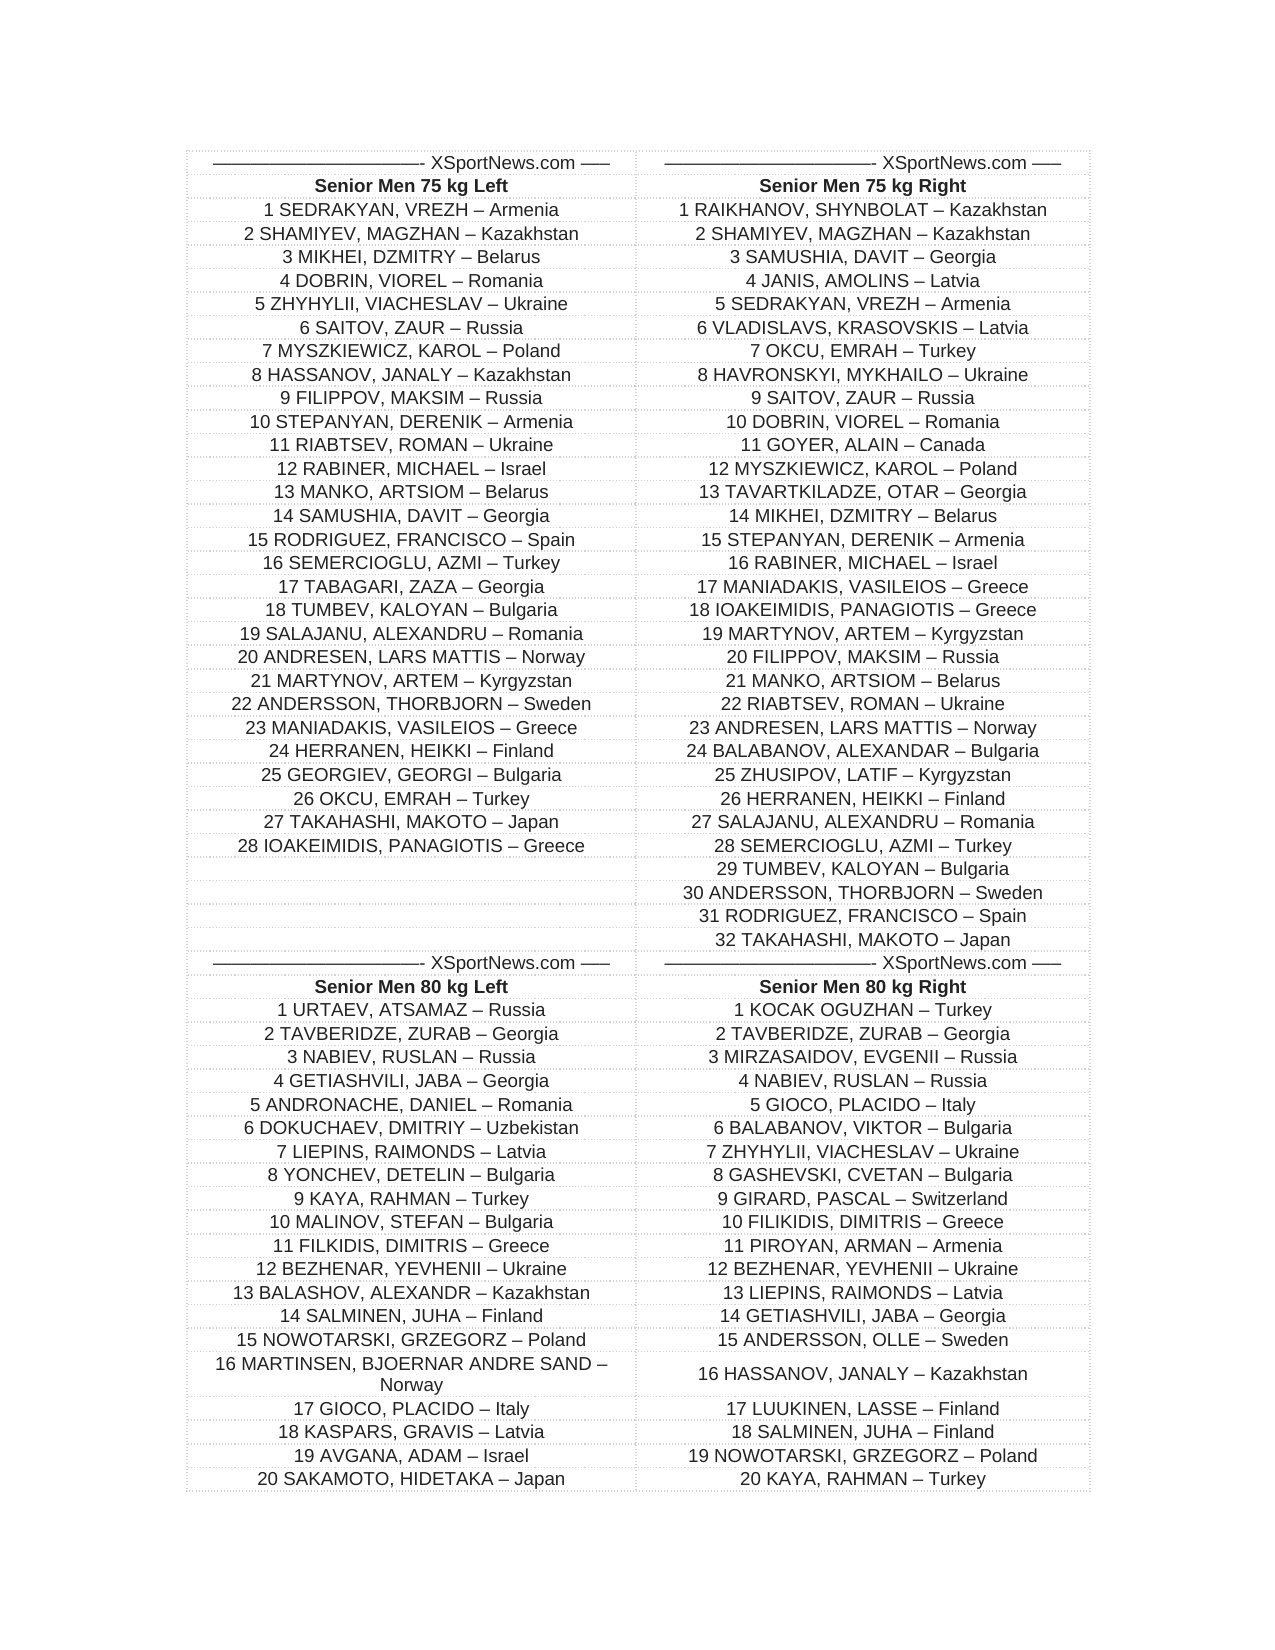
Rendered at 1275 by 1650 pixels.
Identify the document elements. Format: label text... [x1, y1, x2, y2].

table_cell 28 IOAKEIMIDIS, PANAGIOTIS – Greece [187, 833, 636, 856]
table_cell 20 KAYA, RAHMAN – Turkey [636, 1466, 1090, 1490]
table_cell 2 SHAMIYEV, MAGZHAN – Kazakhstan [187, 221, 636, 244]
table_cell 18 KASPARS, GRAVIS – Latvia [187, 1419, 636, 1443]
table_cell 10 DOBRIN, VIOREL – Romania [636, 409, 1090, 432]
table_cell 24 BALABANOV, ALEXANDAR – Bulgaria [636, 739, 1090, 762]
table_cell 16 RABINER, MICHAEL – Israel [636, 550, 1090, 574]
table_cell 3 MIKHEI, DZMITRY – Belarus [187, 244, 636, 268]
table_cell 9 SAITOV, ZAUR – Russia [636, 385, 1090, 409]
table_cell 15 STEPANYAN, DERENIK – Armenia [636, 527, 1090, 550]
table_cell 22 RIABTSEV, ROMAN – Ukraine [636, 691, 1090, 715]
table_cell 3 NABIEV, RUSLAN – Russia [187, 1045, 636, 1068]
table_cell [187, 903, 636, 927]
table_cell 16 SEMERCIOGLU, AZMI – Turkey [187, 550, 636, 574]
table_cell 4 DOBRIN, VIOREL – Romania [187, 268, 636, 291]
table_cell 5 ZHYHYLII, VIACHESLAV – Ukraine [187, 291, 636, 315]
table_cell 11 GOYER, ALAIN – Canada [636, 433, 1090, 456]
table_cell 22 ANDERSSON, THORBJORN – Sweden [187, 691, 636, 715]
table_cell 20 FILIPPOV, MAKSIM – Russia [636, 644, 1090, 668]
table_cell 27 TAKAHASHI, MAKOTO – Japan [187, 809, 636, 833]
table_cell 31 RODRIGUEZ, FRANCISCO – Spain [636, 903, 1090, 927]
table_cell 30 ANDERSSON, THORBJORN – Sweden [636, 880, 1090, 903]
table_cell 2 SHAMIYEV, MAGZHAN – Kazakhstan [636, 221, 1090, 244]
table_cell 18 SALMINEN, JUHA – Finland [636, 1419, 1090, 1443]
table_cell 7 ZHYHYLII, VIACHESLAV – Ukraine [636, 1139, 1090, 1162]
table_cell 11 PIROYAN, ARMAN – Armenia [636, 1233, 1090, 1256]
table_cell 13 TAVARTKILADZE, OTAR – Georgia [636, 480, 1090, 503]
table_cell 1 URTAEV, ATSAMAZ – Russia [187, 998, 636, 1021]
table_cell 19 SALAJANU, ALEXANDRU – Romania [187, 621, 636, 644]
table_cell 8 GASHEVSKI, CVETAN – Bulgaria [636, 1162, 1090, 1186]
table_cell 26 OKCU, EMRAH – Turkey [187, 786, 636, 809]
table_cell 18 IOAKEIMIDIS, PANAGIOTIS – Greece [636, 597, 1090, 621]
table_cell 12 RABINER, MICHAEL – Israel [187, 456, 636, 479]
table_cell 4 JANIS, AMOLINS – Latvia [636, 268, 1090, 291]
table_cell 13 BALASHOV, ALEXANDR – Kazakhstan [187, 1280, 636, 1303]
table_cell 20 SAKAMOTO, HIDETAKA – Japan [187, 1466, 636, 1490]
table_cell 14 GETIASHVILI, JABA – Georgia [636, 1304, 1090, 1327]
table_cell 12 BEZHENAR, YEVHENII – Ukraine [187, 1256, 636, 1280]
table_cell 6 SAITOV, ZAUR – Russia [187, 315, 636, 338]
table_cell 8 YONCHEV, DETELIN – Bulgaria [187, 1162, 636, 1186]
table_cell ———————————- XSportNews.com —– [187, 150, 636, 173]
table_cell 7 OKCU, EMRAH – Turkey [636, 338, 1090, 362]
table_cell 17 GIOCO, PLACIDO – Italy [187, 1396, 636, 1419]
table_cell Senior Men 75 kg Left [187, 174, 636, 197]
table_cell 17 MANIADAKIS, VASILEIOS – Greece [636, 574, 1090, 597]
table_cell 13 LIEPINS, RAIMONDS – Latvia [636, 1280, 1090, 1303]
table_cell 18 TUMBEV, KALOYAN – Bulgaria [187, 597, 636, 621]
table_cell 5 GIOCO, PLACIDO – Italy [636, 1092, 1090, 1115]
table_cell 3 SAMUSHIA, DAVIT – Georgia [636, 244, 1090, 268]
table_cell 8 HAVRONSKYI, MYKHAILO – Ukraine [636, 362, 1090, 385]
table_cell 21 MANKO, ARTSIOM – Belarus [636, 668, 1090, 691]
table_cell 16 MARTINSEN, BJOERNAR ANDRE SAND – Norway [187, 1351, 636, 1396]
table_cell 2 TAVBERIDZE, ZURAB – Georgia [636, 1021, 1090, 1044]
table_cell 19 AVGANA, ADAM – Israel [187, 1443, 636, 1466]
table_cell 5 SEDRAKYAN, VREZH – Armenia [636, 291, 1090, 315]
table_cell 26 HERRANEN, HEIKKI – Finland [636, 786, 1090, 809]
table_cell 28 SEMERCIOGLU, AZMI – Turkey [636, 833, 1090, 856]
table_cell [187, 856, 636, 880]
table_cell 6 DOKUCHAEV, DMITRIY – Uzbekistan [187, 1115, 636, 1139]
table_cell ———————————- XSportNews.com —– [187, 950, 636, 974]
table_cell Senior Men 80 kg Right [636, 974, 1090, 997]
table_cell 12 BEZHENAR, YEVHENII – Ukraine [636, 1256, 1090, 1280]
table_cell 20 ANDRESEN, LARS MATTIS – Norway [187, 644, 636, 668]
table_cell [187, 880, 636, 903]
table_cell Senior Men 75 kg Right [636, 174, 1090, 197]
table_cell 11 RIABTSEV, ROMAN – Ukraine [187, 433, 636, 456]
table_cell 11 FILKIDIS, DIMITRIS – Greece [187, 1233, 636, 1256]
table_cell 1 RAIKHANOV, SHYNBOLAT – Kazakhstan [636, 197, 1090, 221]
table_cell 6 BALABANOV, VIKTOR – Bulgaria [636, 1115, 1090, 1139]
table_cell 27 SALAJANU, ALEXANDRU – Romania [636, 809, 1090, 833]
table_cell 9 FILIPPOV, MAKSIM – Russia [187, 385, 636, 409]
table_cell 16 HASSANOV, JANALY – Kazakhstan [636, 1351, 1090, 1396]
table_cell 14 SAMUSHIA, DAVIT – Georgia [187, 503, 636, 527]
table_cell 15 ANDERSSON, OLLE – Sweden [636, 1327, 1090, 1351]
table_cell 13 MANKO, ARTSIOM – Belarus [187, 480, 636, 503]
table_cell 15 NOWOTARSKI, GRZEGORZ – Poland [187, 1327, 636, 1351]
table_cell [187, 927, 636, 950]
table_cell 2 TAVBERIDZE, ZURAB – Georgia [187, 1021, 636, 1044]
table_cell 5 ANDRONACHE, DANIEL – Romania [187, 1092, 636, 1115]
table_cell 17 TABAGARI, ZAZA – Georgia [187, 574, 636, 597]
table_cell 19 MARTYNOV, ARTEM – Kyrgyzstan [636, 621, 1090, 644]
table_cell 15 RODRIGUEZ, FRANCISCO – Spain [187, 527, 636, 550]
table_cell 17 LUUKINEN, LASSE – Finland [636, 1396, 1090, 1419]
table_cell 1 KOCAK OGUZHAN – Turkey [636, 998, 1090, 1021]
table_cell 23 MANIADAKIS, VASILEIOS – Greece [187, 715, 636, 738]
table_cell 10 FILIKIDIS, DIMITRIS – Greece [636, 1209, 1090, 1233]
table_cell 7 MYSZKIEWICZ, KAROL – Poland [187, 338, 636, 362]
table_cell 12 MYSZKIEWICZ, KAROL – Poland [636, 456, 1090, 479]
table_cell 29 TUMBEV, KALOYAN – Bulgaria [636, 856, 1090, 880]
table_cell 10 STEPANYAN, DERENIK – Armenia [187, 409, 636, 432]
table_cell 21 MARTYNOV, ARTEM – Kyrgyzstan [187, 668, 636, 691]
table_cell 24 HERRANEN, HEIKKI – Finland [187, 739, 636, 762]
table_cell ———————————- XSportNews.com —– [636, 150, 1090, 173]
table_cell 4 NABIEV, RUSLAN – Russia [636, 1068, 1090, 1092]
table_cell 14 SALMINEN, JUHA – Finland [187, 1304, 636, 1327]
table_cell 32 TAKAHASHI, MAKOTO – Japan [636, 927, 1090, 950]
table_cell 25 ZHUSIPOV, LATIF – Kyrgyzstan [636, 762, 1090, 786]
table_cell 7 LIEPINS, RAIMONDS – Latvia [187, 1139, 636, 1162]
table_cell 23 ANDRESEN, LARS MATTIS – Norway [636, 715, 1090, 738]
table_cell 3 MIRZASAIDOV, EVGENII – Russia [636, 1045, 1090, 1068]
table_cell 10 MALINOV, STEFAN – Bulgaria [187, 1209, 636, 1233]
table_cell 4 GETIASHVILI, JABA – Georgia [187, 1068, 636, 1092]
table_cell ———————————- XSportNews.com —– [636, 950, 1090, 974]
table_cell 6 VLADISLAVS, KRASOVSKIS – Latvia [636, 315, 1090, 338]
table_cell 9 GIRARD, PASCAL – Switzerland [636, 1186, 1090, 1209]
table_cell 25 GEORGIEV, GEORGI – Bulgaria [187, 762, 636, 786]
table_cell Senior Men 80 kg Left [187, 974, 636, 997]
table_cell 19 NOWOTARSKI, GRZEGORZ – Poland [636, 1443, 1090, 1466]
table_cell 1 SEDRAKYAN, VREZH – Armenia [187, 197, 636, 221]
table_cell 9 KAYA, RAHMAN – Turkey [187, 1186, 636, 1209]
table_cell 14 MIKHEI, DZMITRY – Belarus [636, 503, 1090, 527]
table_cell 8 HASSANOV, JANALY – Kazakhstan [187, 362, 636, 385]
